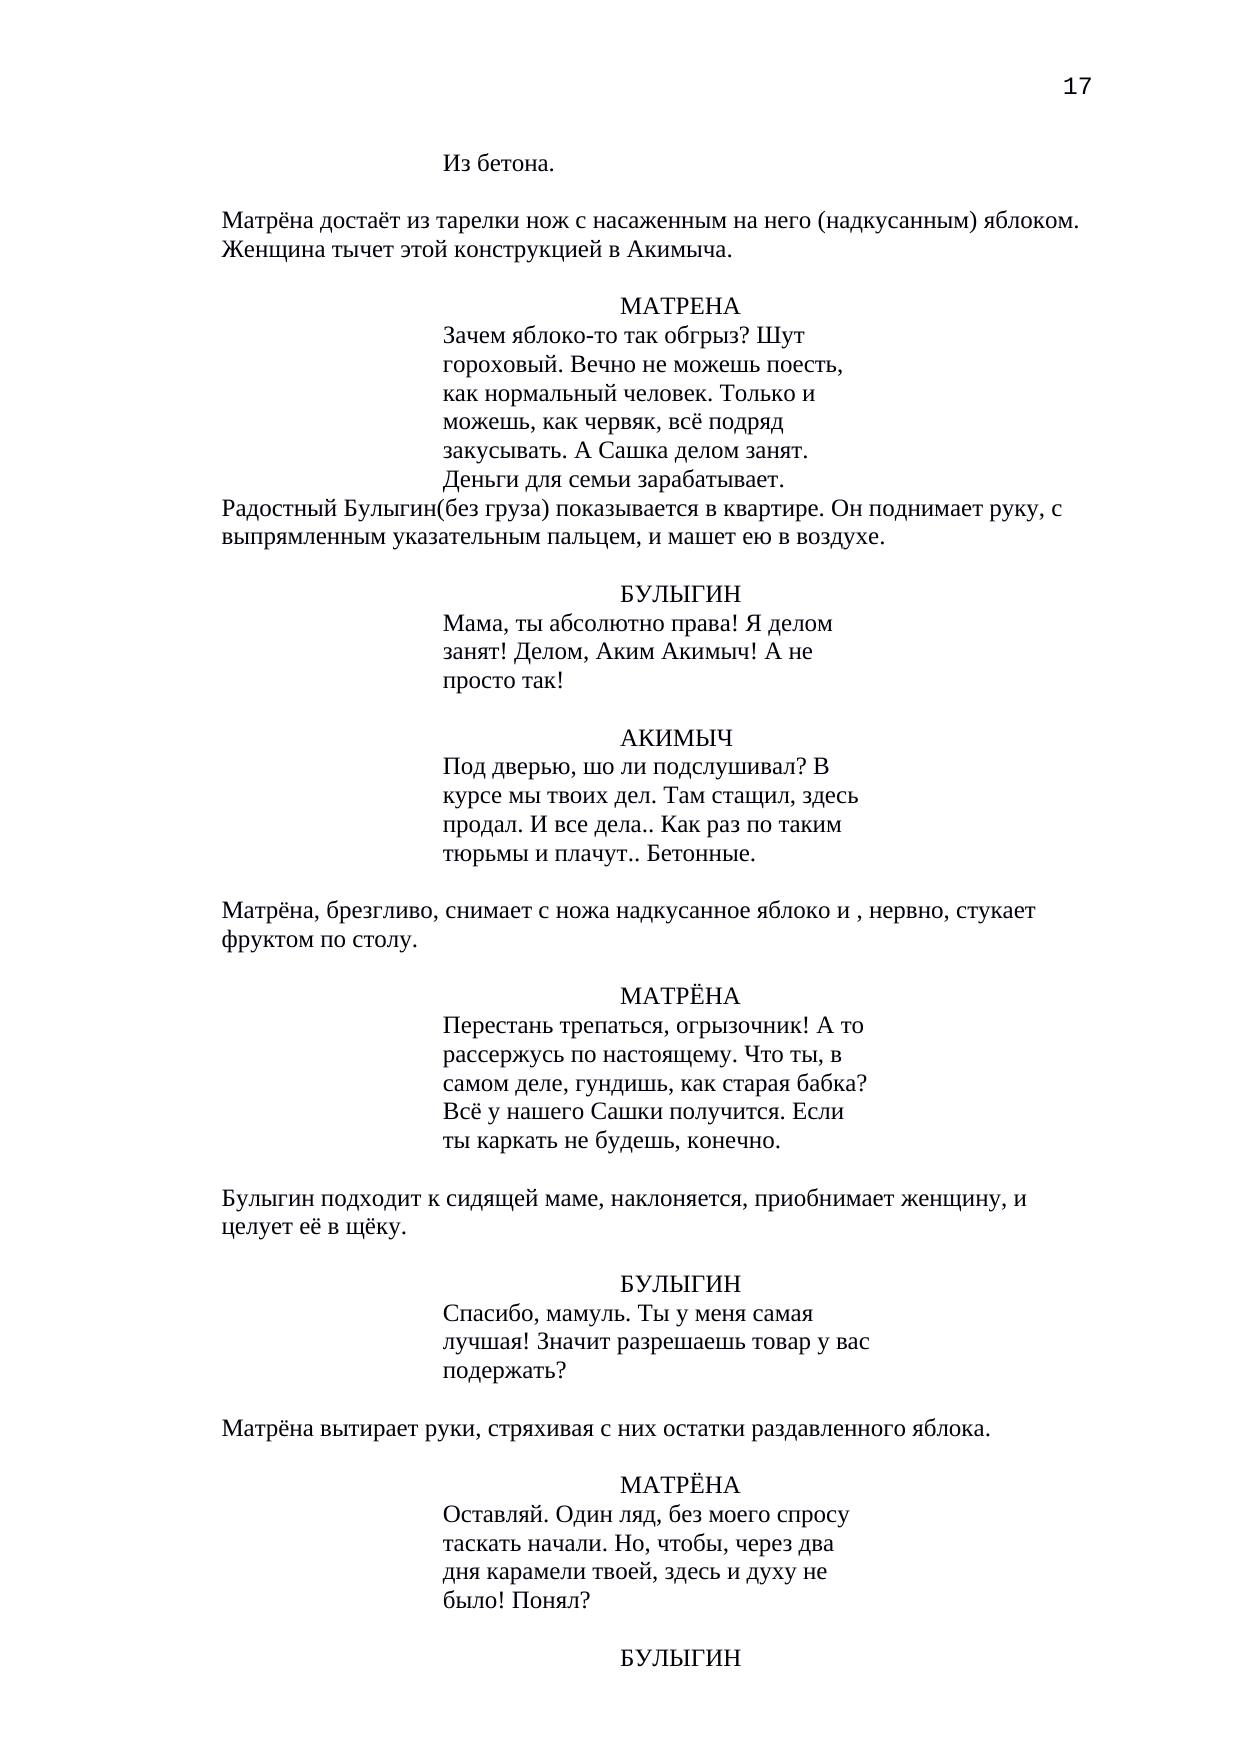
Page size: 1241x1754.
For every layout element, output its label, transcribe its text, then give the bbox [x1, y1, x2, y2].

text Матрёна достаёт из тарелки нож с насаженным на него (надкусанным) яблоком. Женщина тычет этой конструкцией в Акимыча. [221, 205, 1093, 263]
text Зачем яблоко-то так обгрыз? Шут гороховый. Вечно не можешь поесть, как нормальный человек. Только и можешь, как червяк, всё подряд закусывать. А Сашка делом занят. Деньги для семьи зарабатывает. [443, 320, 871, 493]
text Мама, ты абсолютно права! Я делом занят! Делом, Аким Акимыч! А не просто так! [443, 608, 871, 694]
text БУЛЫГИН [620, 579, 1093, 608]
text Матрёна вытирает руки, стряхивая с них остатки раздавленного яблока. [221, 1413, 1093, 1441]
text Под дверью, шо ли подслушивал? В курсе мы твоих дел. Там стащил, здесь продал. И все дела.. Как раз по таким тюрьмы и плачут.. Бетонные. [443, 751, 871, 866]
text МАТРЁНА [620, 981, 1093, 1010]
text Радостный Булыгин(без груза) показывается в квартире. Он поднимает руку, с выпрямленным указательным пальцем, и машет ею в воздухе. [221, 493, 1093, 550]
text Из бетона. [443, 148, 871, 176]
text МАТРЕНА [620, 291, 1093, 320]
text БУЛЫГИН [620, 1643, 1093, 1671]
text Матрёна, брезгливо, снимает с ножа надкусанное яблоко и , нервно, стукает фруктом по столу. [221, 895, 1093, 953]
text Оставляй. Один ляд, без моего спросу таскать начали. Но, чтобы, через два дня карамели твоей, здесь и духу не было! Понял? [443, 1499, 871, 1614]
text БУЛЫГИН [620, 1269, 1093, 1298]
text АКИМЫЧ [620, 723, 1093, 751]
text Перестань трепаться, огрызочник! А то рассержусь по настоящему. Что ты, в самом деле, гундишь, как старая бабка? Всё у нашего Сашки получится. Если ты каркать не будешь, конечно. [443, 1010, 871, 1154]
text МАТРЁНА [620, 1470, 1093, 1499]
text Спасибо, мамуль. Ты у меня самая лучшая! Значит разрешаешь товар у вас подержать? [443, 1298, 871, 1384]
text Булыгин подходит к сидящей маме, наклоняется, приобнимает женщину, и целует её в щёку. [221, 1183, 1093, 1240]
